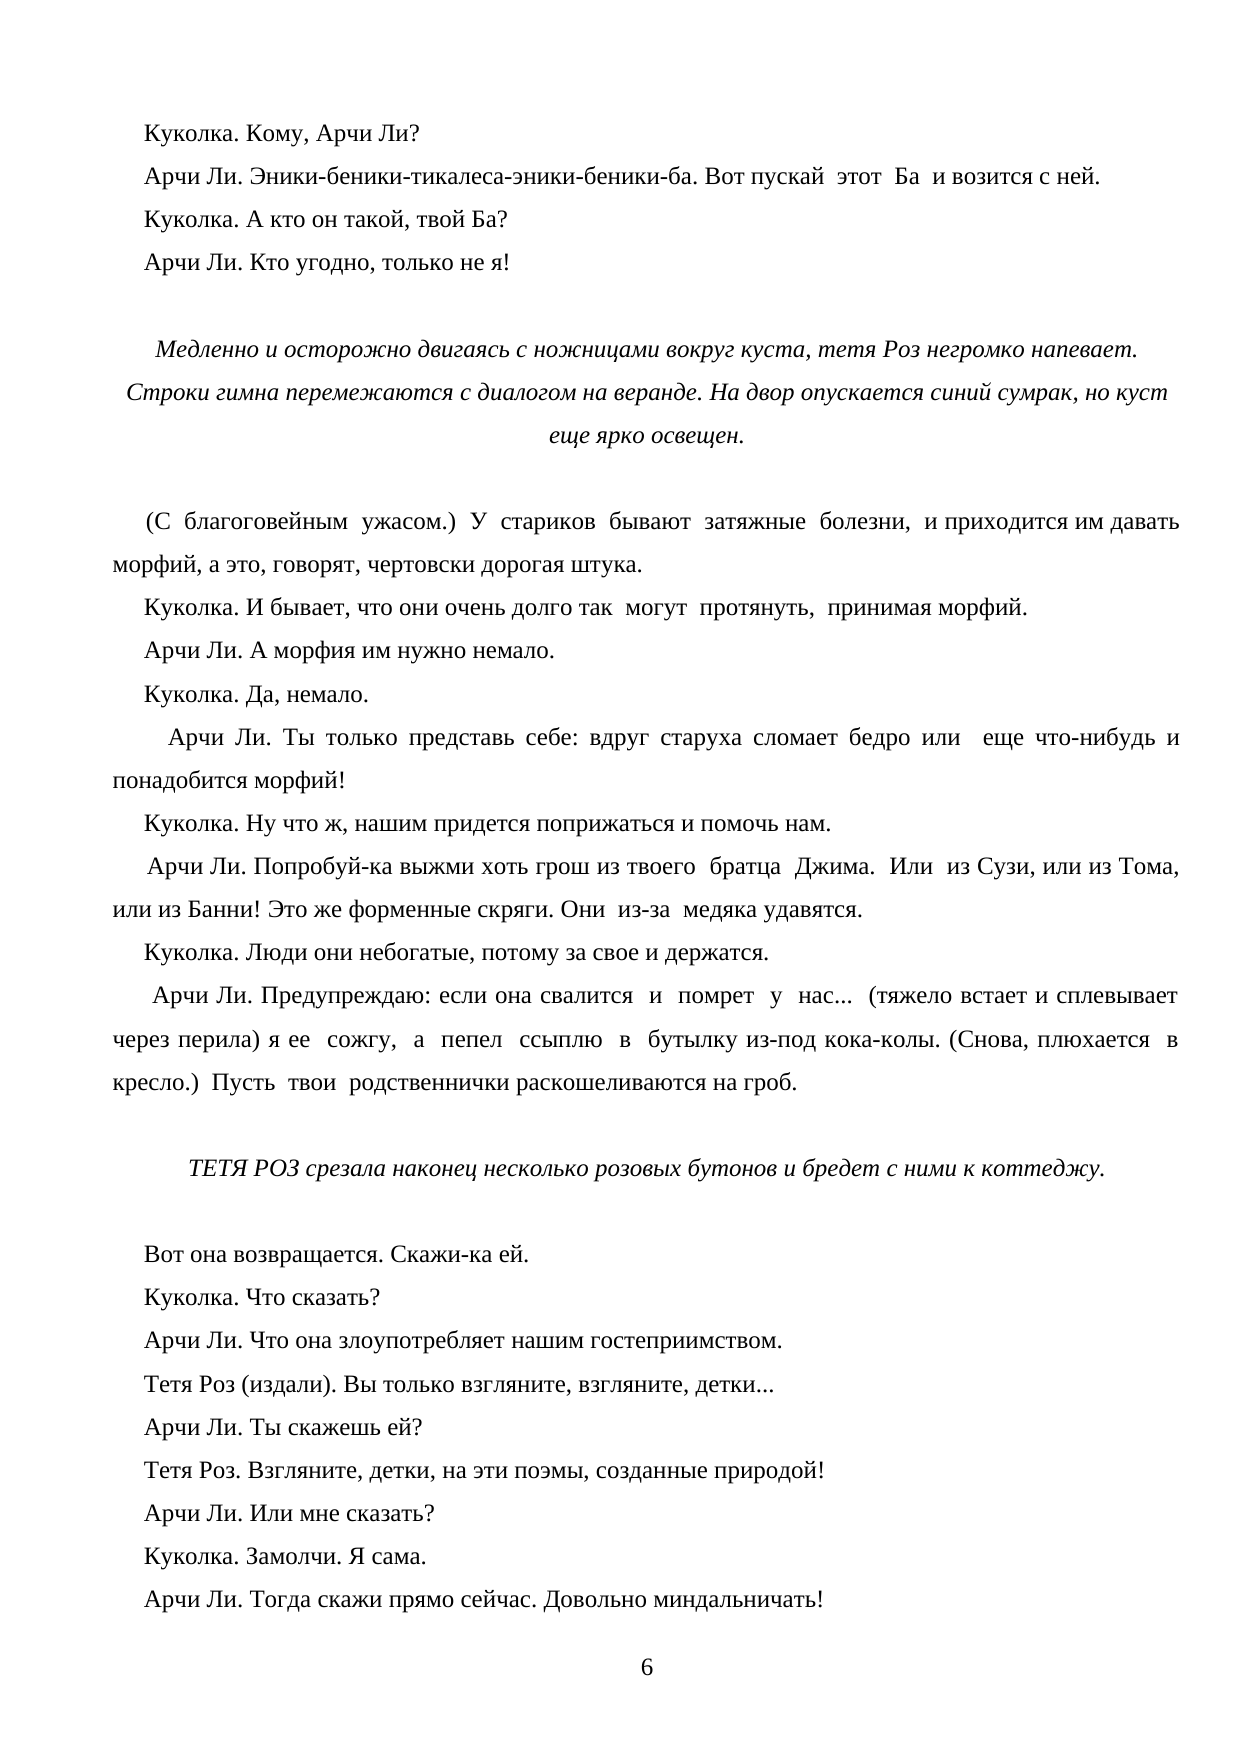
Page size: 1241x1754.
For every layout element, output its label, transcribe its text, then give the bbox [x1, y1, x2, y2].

text (С благоговейным ужасом.) У стариков бывают затяжные болезни, и приходится им давать морфий, а это, говорят, чертовски дорогая штука. [112, 506, 1181, 578]
text Арчи Ли. Ты скажешь ей? [112, 1412, 1181, 1441]
text Куколка. Что сказать? [112, 1282, 1181, 1311]
text Арчи Ли. А морфия им нужно немало. [112, 636, 1181, 664]
text Тетя Роз (издали). Вы только взгляните, взгляните, детки... [112, 1369, 1181, 1397]
text Вот она возвращается. Скажи-ка ей. [112, 1239, 1181, 1268]
text Арчи Ли. Эники-беники-тикалеса-эники-беники-ба. Вот пускай этот Ба и возится с ней. [112, 161, 1181, 190]
text Куколка. Ну что ж, нашим придется поприжаться и помочь нам. [112, 808, 1181, 837]
text Куколка. Люди они небогатые, потому за свое и держатся. [112, 937, 1181, 966]
text Тетя Роз. Взгляните, детки, на эти поэмы, созданные природой! [112, 1455, 1181, 1484]
text Медленно и осторожно двигаясь с ножницами вокруг куста, тетя Роз негромко напевает. Строки гимна перемежаются с диалогом на веранде. На двор опускается синий сумрак, но куст еще ярко освещен. [112, 334, 1181, 449]
text Куколка. И бывает, что они очень долго так могут протянуть, принимая морфий. [112, 592, 1181, 621]
text Куколка. А кто он такой, твой Ба? [112, 204, 1181, 233]
text ТЕТЯ РОЗ срезала наконец несколько розовых бутонов и бредет с ними к коттеджу. [112, 1153, 1181, 1182]
text Арчи Ли. Тогда скажи прямо сейчас. Довольно миндальничать! [112, 1584, 1181, 1613]
text Арчи Ли. Предупреждаю: если она свалится и помрет у нас... (тяжело встает и сплевывает через перила) я ее сожгу, а пепел ссыплю в бутылку из-под кока-колы. (Снова, плюхается в кресло.) Пусть твои родственнички раскошеливаются на гроб. [112, 981, 1181, 1096]
text Арчи Ли. Ты только представь себе: вдруг старуха сломает бедро или еще что-нибудь и понадобится морфий! [112, 722, 1181, 794]
text Куколка. Да, немало. [112, 679, 1181, 707]
text Арчи Ли. Попробуй-ка выжми хоть грош из твоего братца Джима. Или из Сузи, или из Тома, или из Банни! Это же форменные скряги. Они из-за медяка удавятся. [112, 851, 1181, 923]
text Куколка. Замолчи. Я сама. [112, 1541, 1181, 1570]
text Арчи Ли. Кто угодно, только не я! [112, 247, 1181, 276]
text Арчи Ли. Что она злоупотребляет нашим гостеприимством. [112, 1326, 1181, 1354]
text Куколка. Кому, Арчи Ли? [112, 118, 1181, 147]
text Арчи Ли. Или мне сказать? [112, 1498, 1181, 1527]
